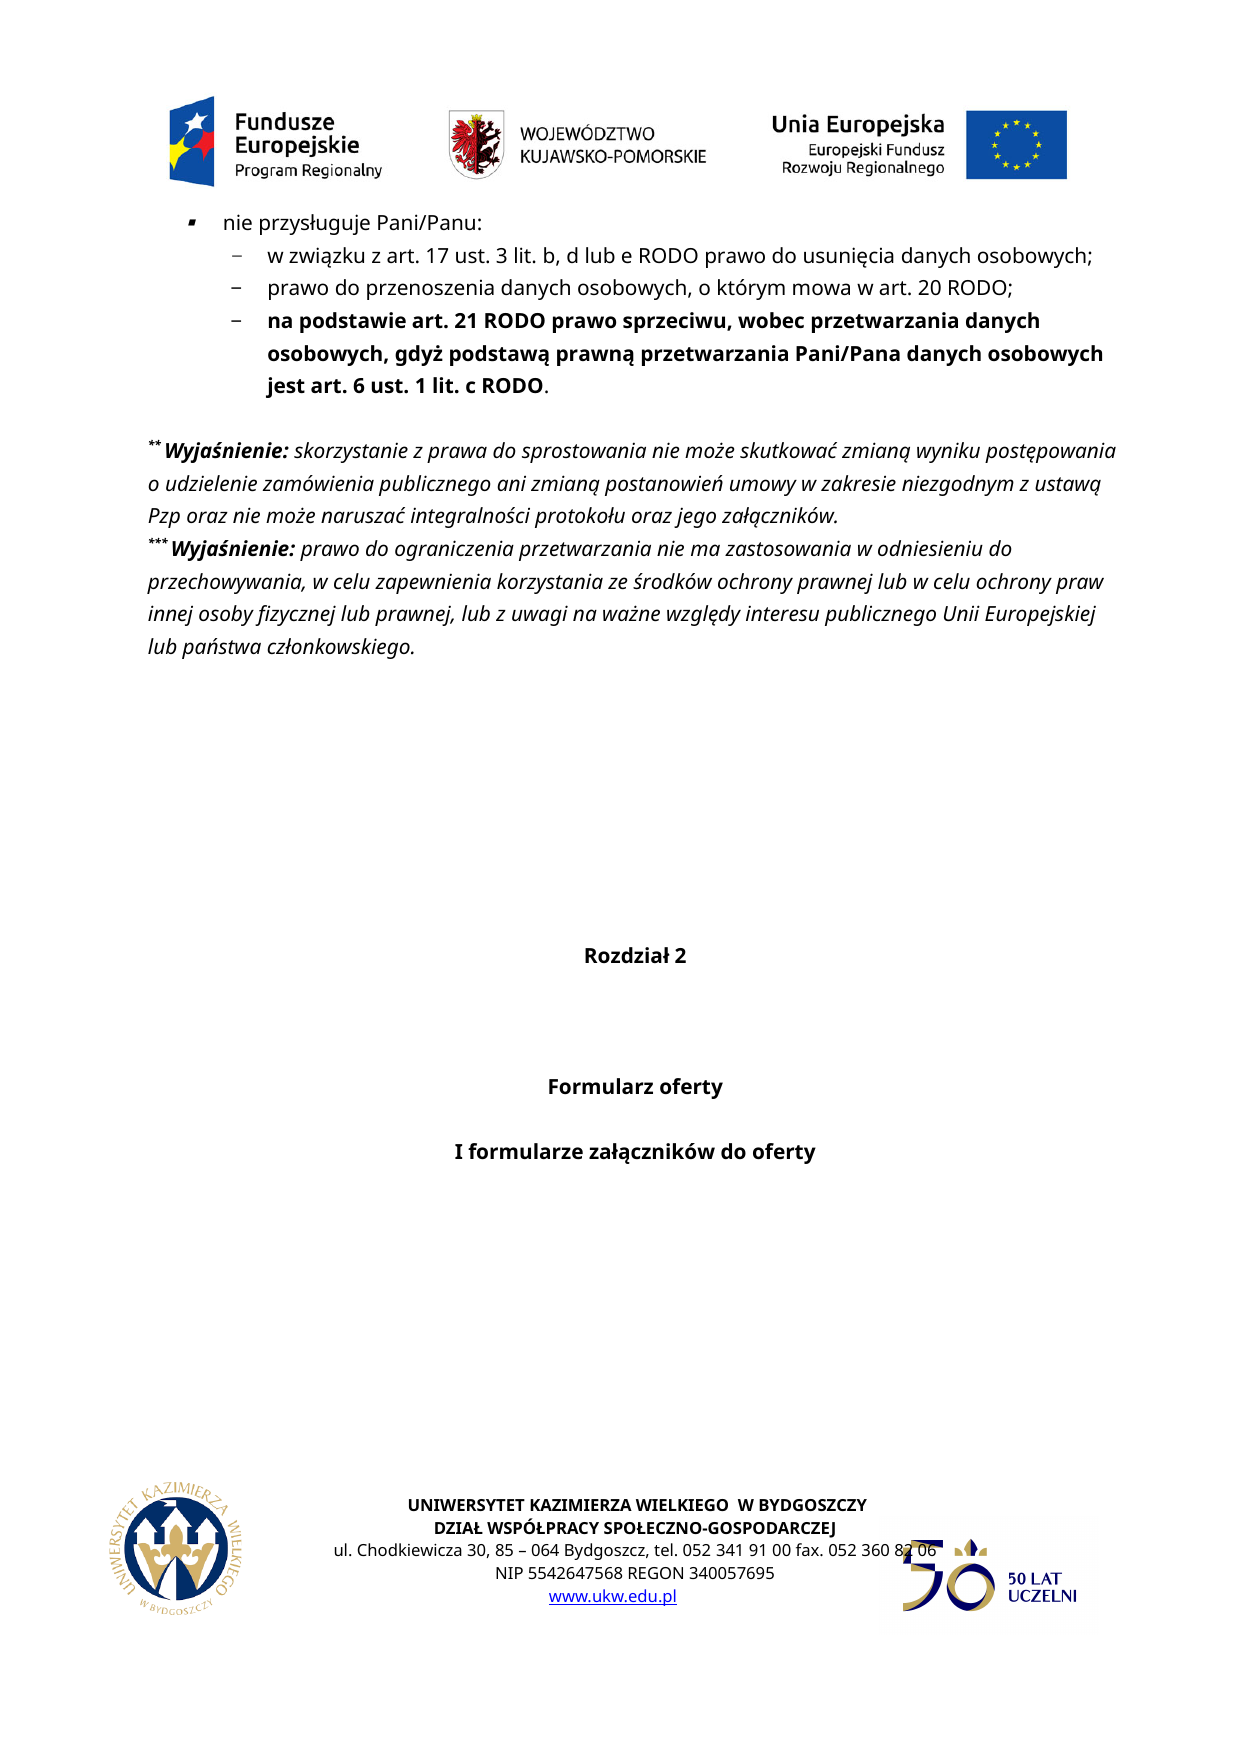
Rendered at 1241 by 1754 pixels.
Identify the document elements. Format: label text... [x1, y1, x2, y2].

list prawo do przenoszenia danych osobowych, o którym mowa w art. 20 RODO; [229, 273, 1122, 302]
list nie przysługuje Pani/Panu: [185, 208, 1122, 237]
text ** Wyjaśnienie: skorzystanie z prawa do sprostowania nie może skutkować zmianą wyniku postępowania o udzielenie zamówienia publicznego ani zmianą postanowień umowy w zakresie niezgodnym z ustawą Pzp oraz nie może naruszać integralności protokołu oraz jego załączników. [148, 436, 1122, 530]
text Formularz oferty [148, 1072, 1122, 1100]
subtitle Rozdział 2 [148, 941, 1122, 970]
text I formularze załączników do oferty [148, 1137, 1122, 1166]
list w związku z art. 17 ust. 3 lit. b, d lub e RODO prawo do usunięcia danych osobowych; [229, 241, 1122, 269]
text *** Wyjaśnienie: prawo do ograniczenia przetwarzania nie ma zastosowania w odniesieniu do przechowywania, w celu zapewnienia korzystania ze środków ochrony prawnej lub w celu ochrony praw innej osoby fizycznej lub prawnej, lub z uwagi na ważne względy interesu publicznego Unii Europejskiej lub państwa członkowskiego. [148, 534, 1122, 661]
picture [108, 1481, 242, 1615]
picture [879, 1516, 1100, 1635]
list na podstawie art. 21 RODO prawo sprzeciwu, wobec przetwarzania danych osobowych, gdyż podstawą prawną przetwarzania Pani/Pana danych osobowych jest art. 6 ust. 1 lit. c RODO. [229, 306, 1122, 400]
picture [147, 73, 1089, 209]
